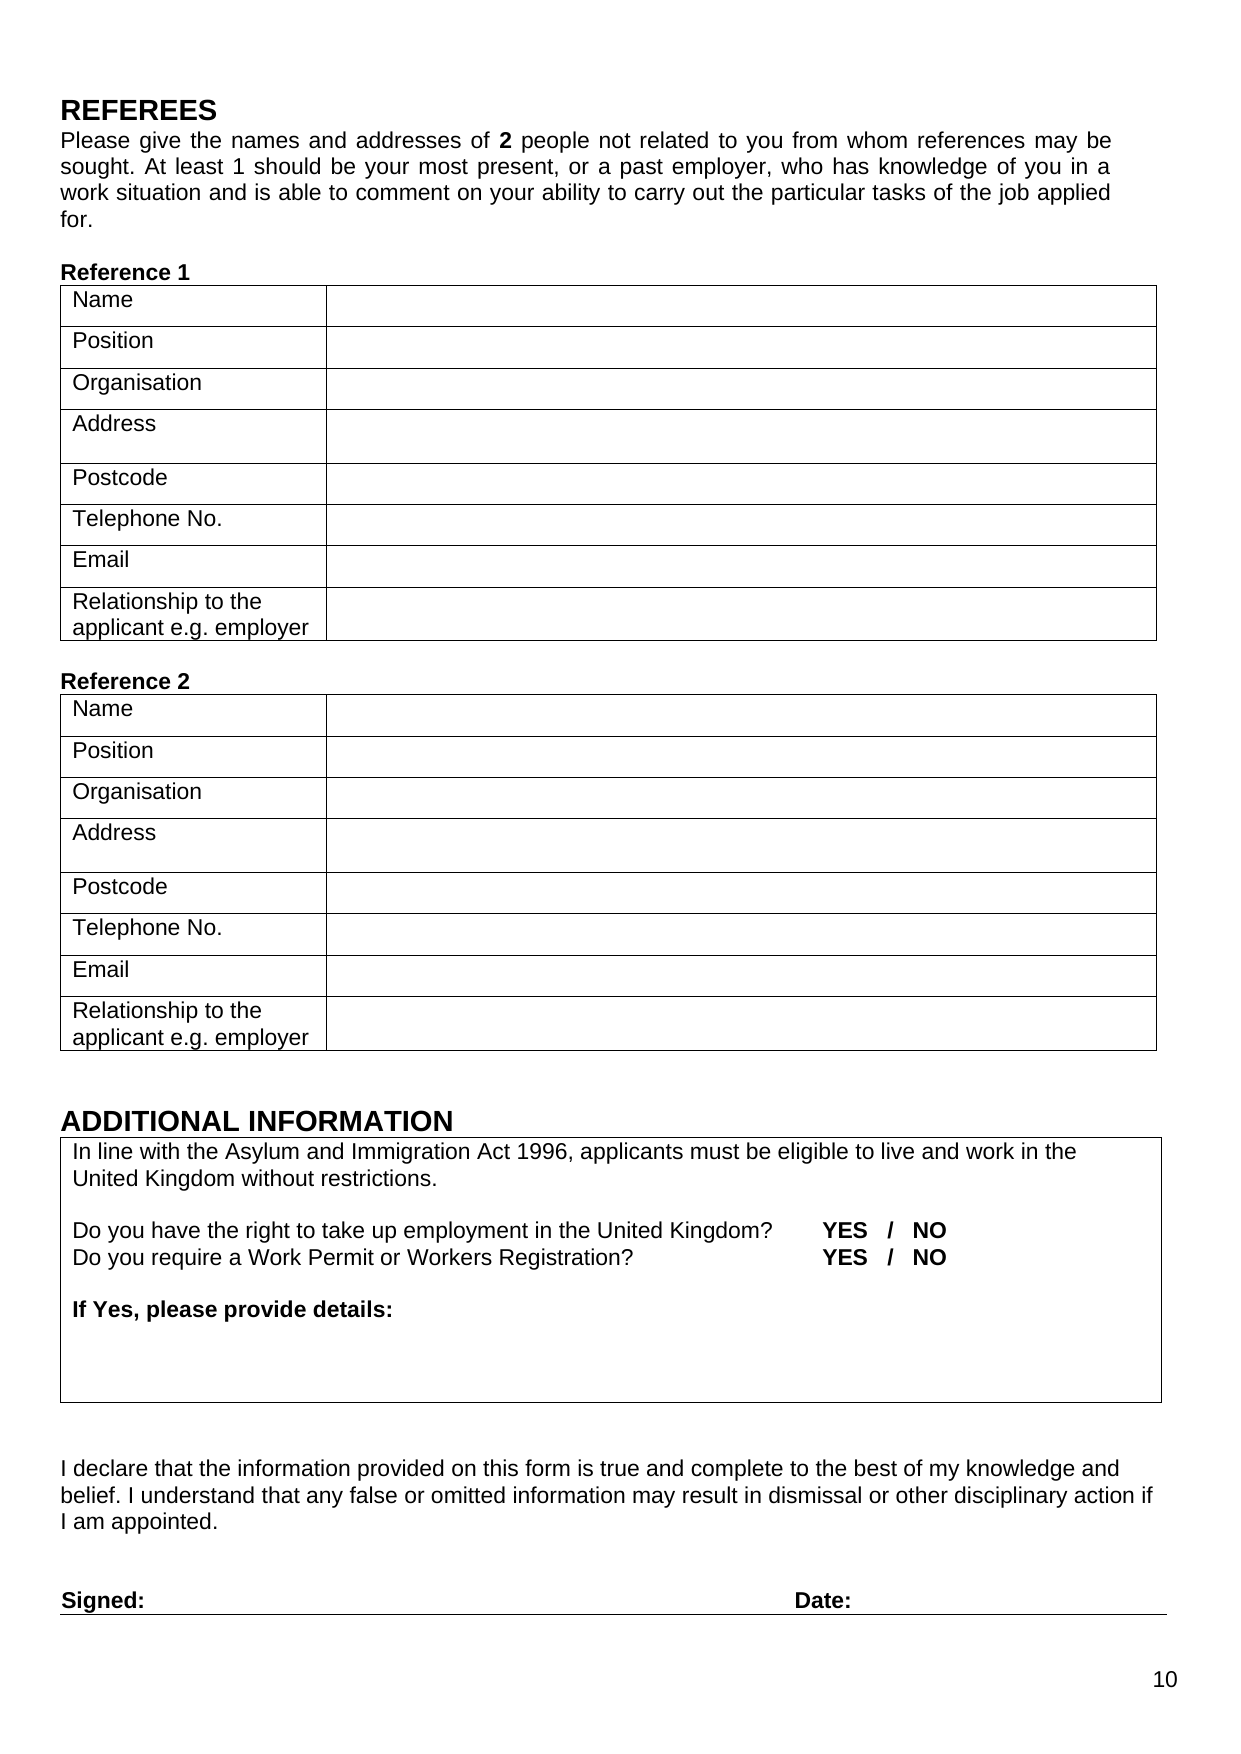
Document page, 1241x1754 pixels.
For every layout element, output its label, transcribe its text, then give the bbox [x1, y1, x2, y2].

table_cell [327, 956, 1156, 996]
table_cell Address [61, 819, 326, 872]
text I declare that the information provided on this form is true and complete to the best of my knowledge and belief. I understand that any false or omitted information may result in dismissal or other disciplinary action if I am appointed. [60, 1455, 1163, 1534]
table_header In line with the Asylum and Immigration Act 1996, applicants must be eligible to live and work in the United Kingdom without restrictions. Do you have the right to take up employment in the United Kingdom? YES / NO Do you require a Work Permit or Workers Registration? YES / NO If Yes, please provide details: [61, 1138, 1161, 1402]
table_cell [327, 546, 1156, 587]
table_cell Telephone No. [61, 914, 326, 955]
table_header [327, 286, 1156, 326]
table_cell [327, 327, 1156, 367]
table_header Signed: [60, 1561, 783, 1613]
table_cell Position [61, 737, 326, 777]
text REFEREES [60, 93, 1163, 127]
table_cell Position [61, 327, 326, 367]
table_cell Organisation [61, 778, 326, 818]
text Reference 1 [60, 258, 1163, 285]
table_cell [327, 819, 1156, 872]
table_cell [327, 505, 1156, 545]
table_cell [327, 914, 1156, 955]
table_cell [327, 737, 1156, 777]
table_cell [327, 997, 1156, 1050]
table_header Name [61, 286, 326, 326]
table_cell Postcode [61, 464, 326, 504]
table_cell Email [61, 546, 326, 587]
table_cell [327, 464, 1156, 504]
text Reference 2 [60, 668, 1163, 694]
text ADDITIONAL INFORMATION [60, 1103, 1163, 1137]
table_cell [327, 588, 1156, 640]
table_cell Organisation [61, 369, 326, 409]
table_header Name [61, 695, 326, 736]
text Please give the names and addresses of 2 people not related to you from whom references may be sought. At least 1 should be your most present, or a past employer, who has knowledge of you in a work situation and is able to comment on your ability to carry out the particular tasks of the job applied for. [60, 127, 1113, 232]
table_cell [327, 873, 1156, 913]
table_cell Postcode [61, 873, 326, 913]
table_cell Email [61, 956, 326, 996]
table_cell [327, 778, 1156, 818]
table_cell Address [61, 410, 326, 463]
table_header Date: [783, 1561, 1167, 1613]
table_cell Telephone No. [61, 505, 326, 545]
table_cell Relationship to the applicant e.g. employer [61, 588, 326, 640]
table_header [327, 695, 1156, 736]
table_cell Relationship to the applicant e.g. employer [61, 997, 326, 1050]
table_cell [327, 369, 1156, 409]
table_cell [327, 410, 1156, 463]
